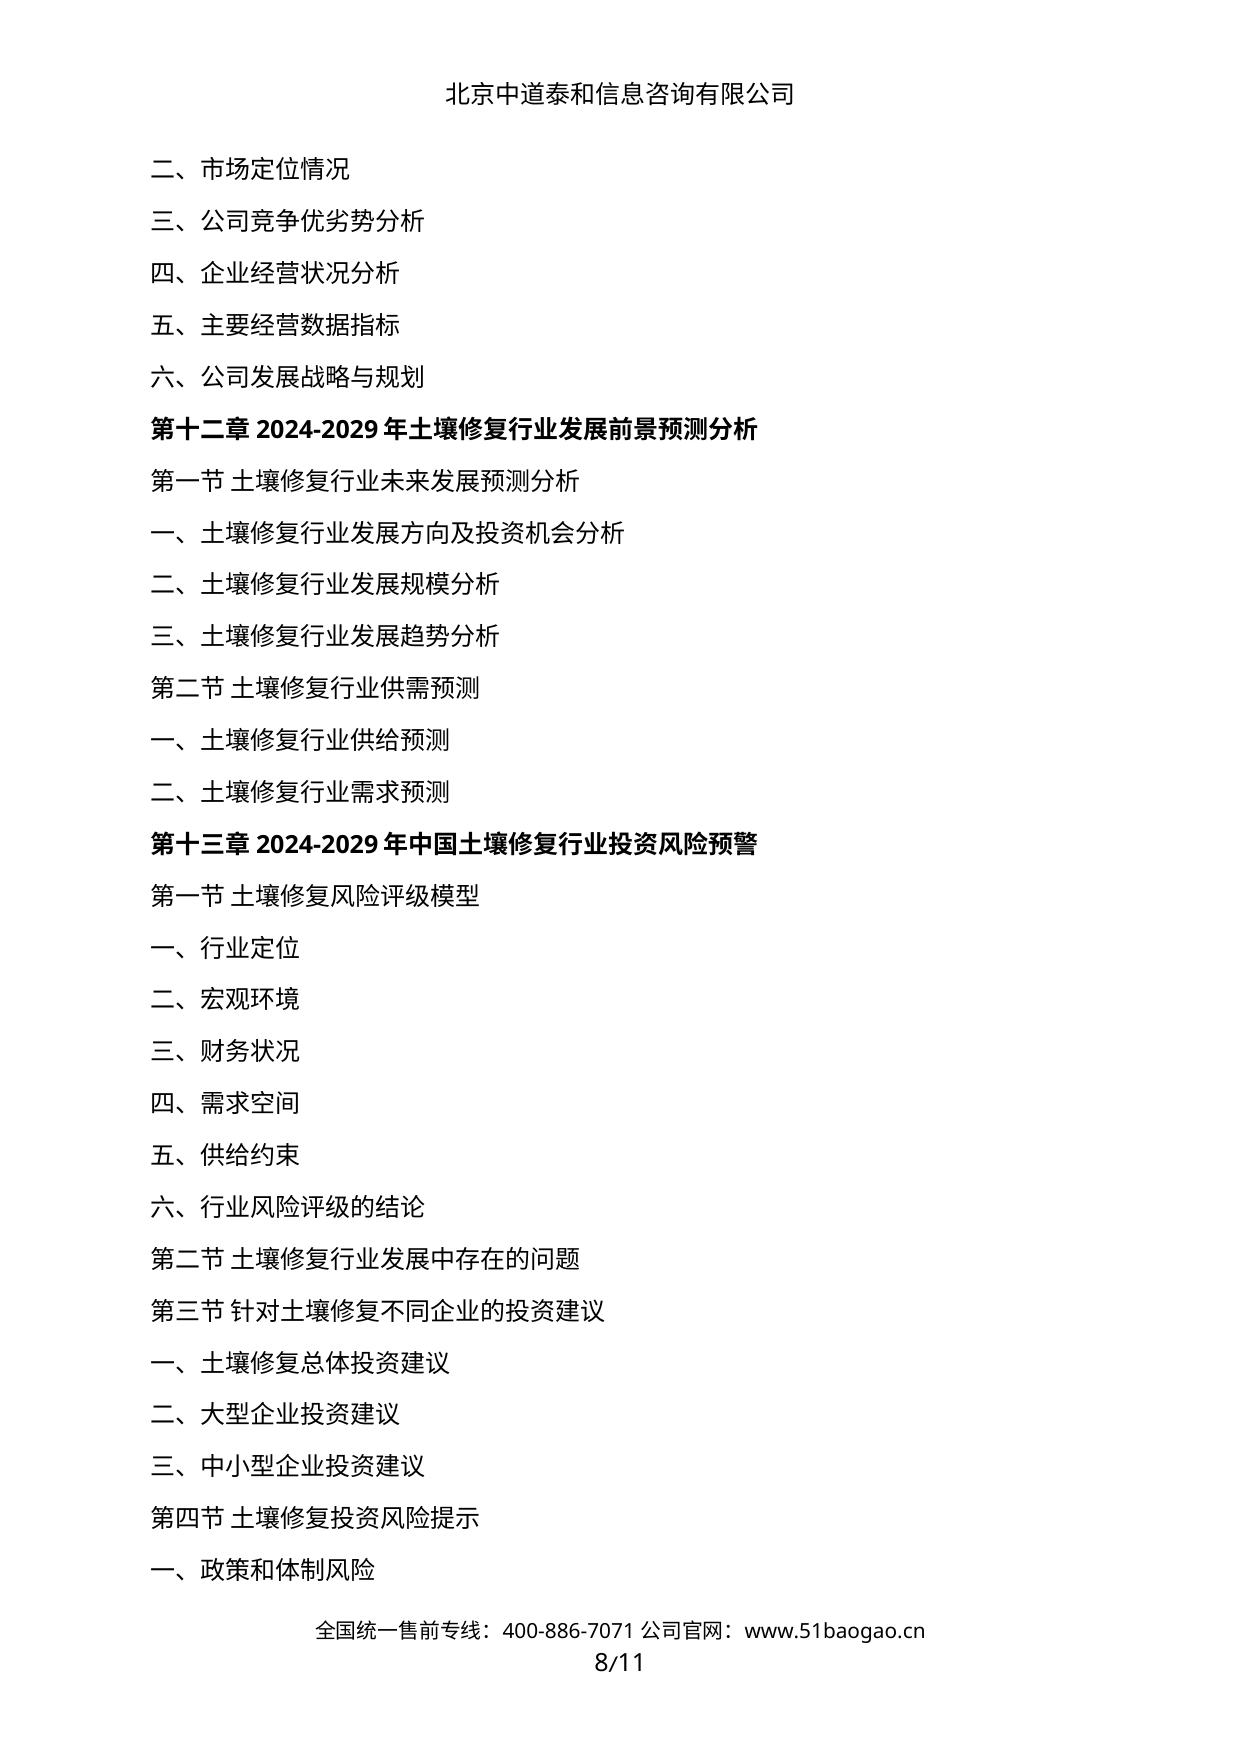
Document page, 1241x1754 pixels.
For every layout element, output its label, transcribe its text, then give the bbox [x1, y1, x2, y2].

text 第一节 土壤修复行业未来发展预测分析 [150, 461, 1090, 497]
text 第三节 针对土壤修复不同企业的投资建议 [150, 1291, 1090, 1327]
text 二、土壤修复行业需求预测 [150, 772, 1090, 809]
text 第二节 土壤修复行业发展中存在的问题 [150, 1239, 1090, 1276]
text 三、财务状况 [150, 1032, 1090, 1068]
text 第一节 土壤修复风险评级模型 [150, 876, 1090, 912]
text 一、政策和体制风险 [150, 1551, 1090, 1587]
text 三、中小型企业投资建议 [150, 1447, 1090, 1483]
text 二、市场定位情况 [150, 150, 1090, 186]
text 一、行业定位 [150, 928, 1090, 964]
text 六、行业风险评级的结论 [150, 1187, 1090, 1224]
text 四、企业经营状况分析 [150, 254, 1090, 290]
text 五、供给约束 [150, 1136, 1090, 1172]
text 第二节 土壤修复行业供需预测 [150, 669, 1090, 705]
text 第四节 土壤修复投资风险提示 [150, 1499, 1090, 1535]
text 三、土壤修复行业发展趋势分析 [150, 617, 1090, 653]
text 二、土壤修复行业发展规模分析 [150, 565, 1090, 601]
text 一、土壤修复行业供给预测 [150, 721, 1090, 757]
text 五、主要经营数据指标 [150, 306, 1090, 342]
text 四、需求空间 [150, 1084, 1090, 1120]
text 一、土壤修复总体投资建议 [150, 1343, 1090, 1379]
text 一、土壤修复行业发展方向及投资机会分析 [150, 513, 1090, 549]
text 六、公司发展战略与规划 [150, 357, 1090, 394]
text 二、宏观环境 [150, 980, 1090, 1016]
text 第十二章 2024-2029年土壤修复行业发展前景预测分析 [150, 409, 1090, 446]
text 三、公司竞争优劣势分析 [150, 202, 1090, 238]
text 二、大型企业投资建议 [150, 1395, 1090, 1431]
text 第十三章 2024-2029年中国土壤修复行业投资风险预警 [150, 824, 1090, 861]
